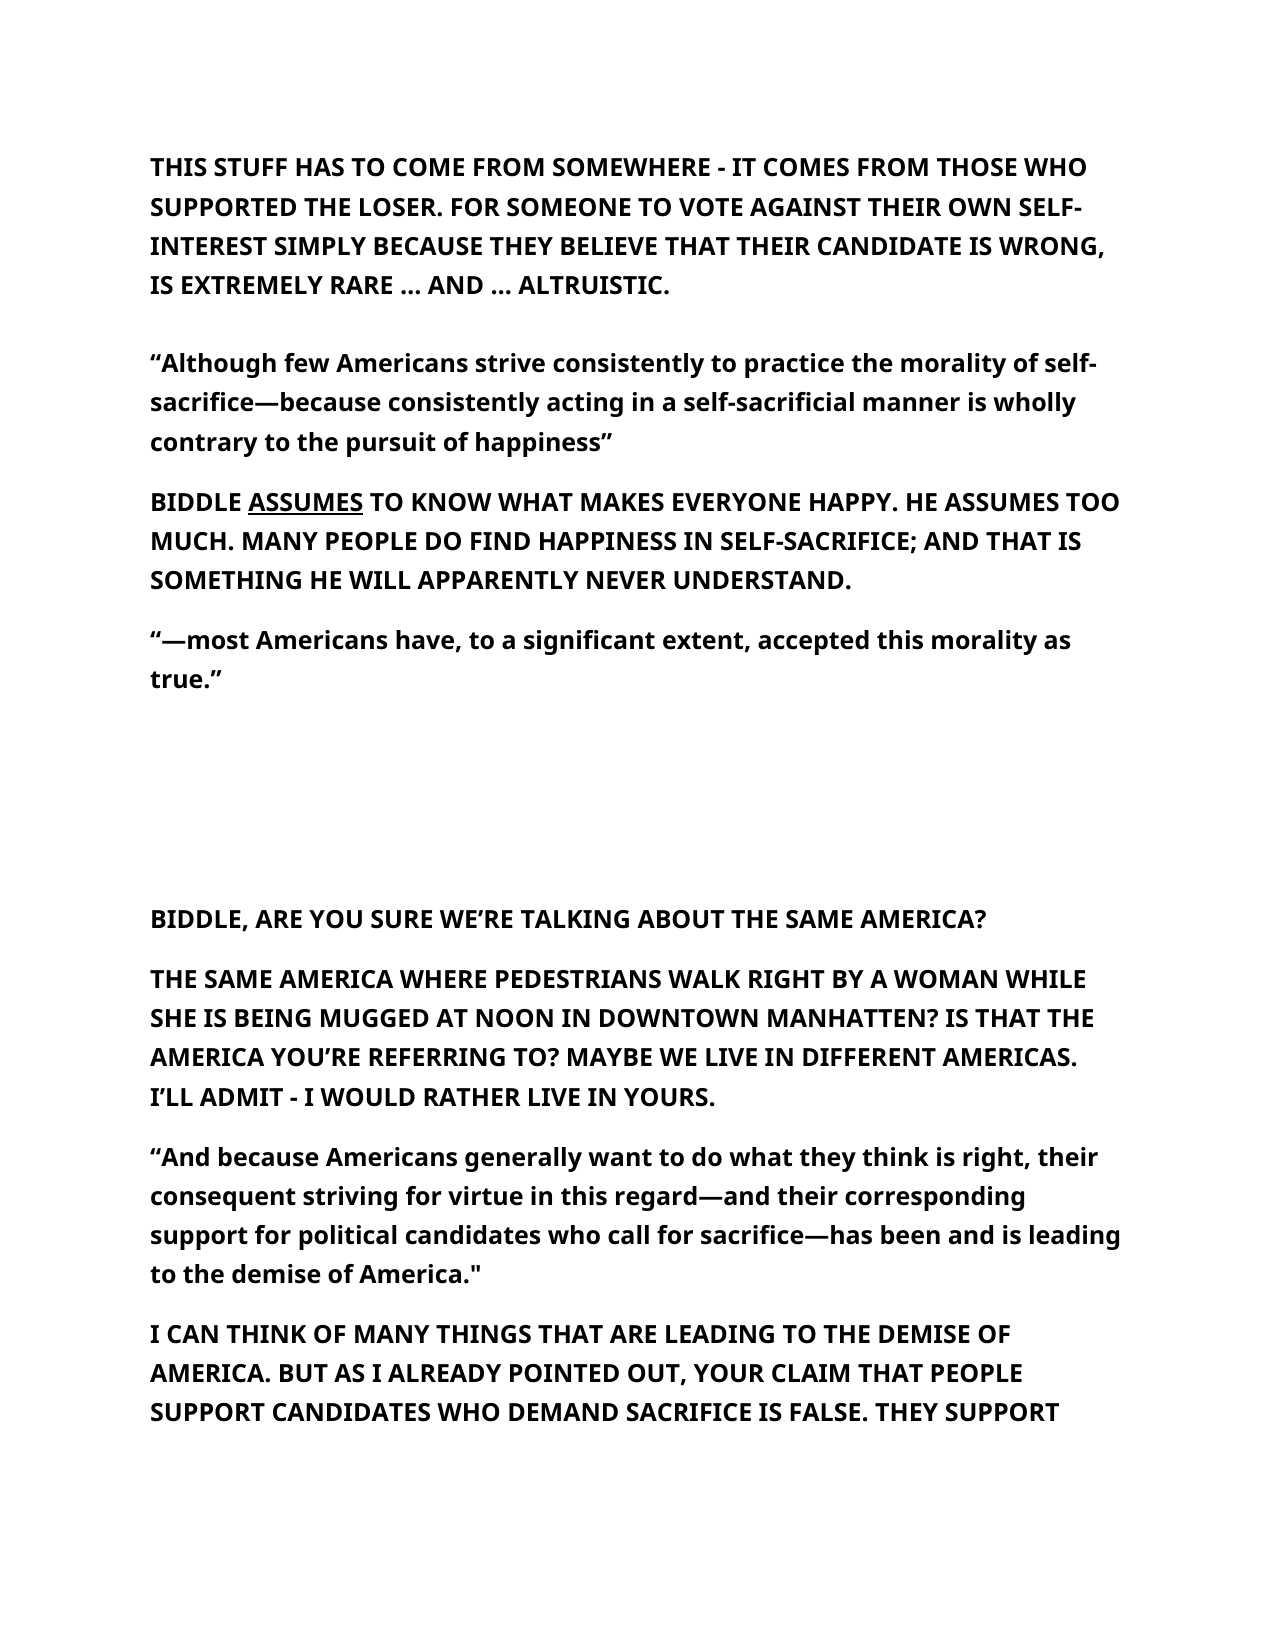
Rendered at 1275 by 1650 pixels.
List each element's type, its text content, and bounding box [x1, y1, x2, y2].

text “And because Americans generally want to do what they think is right, their consequent striving for virtue in this regard—and their corresponding support for political candidates who call for sacrifice—has been and is leading to the demise of America." [150, 1139, 1125, 1291]
text THIS STUFF HAS TO COME FROM SOMEWHERE - IT COMES FROM THOSE WHO SUPPORTED THE LOSER. FOR SOMEONE TO VOTE AGAINST THEIR OWN SELF-INTEREST SIMPLY BECAUSE THEY BELIEVE THAT THEIR CANDIDATE IS WRONG, IS EXTREMELY RARE … AND … ALTRUISTIC. “Although few Americans strive consistently to practice the morality of self-sacrifice—because consistently acting in a self-sacrificial manner is wholly contrary to the pursuit of happiness” [150, 150, 1125, 458]
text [150, 1317, 1125, 1429]
text THE SAME AMERICA WHERE PEDESTRIANS WALK RIGHT BY A WOMAN WHILE SHE IS BEING MUGGED AT NOON IN DOWNTOWN MANHATTEN? IS THAT THE AMERICA YOU’RE REFERRING TO? MAYBE WE LIVE IN DIFFERENT AMERICAS. I’LL ADMIT - I WOULD RATHER LIVE IN YOURS. [150, 962, 1125, 1113]
text BIDDLE, ARE YOU SURE WE’RE TALKING ABOUT THE SAME AMERICA? [150, 902, 1125, 936]
text “—most Americans have, to a significant extent, accepted this morality as true.” [150, 622, 1125, 696]
text BIDDLE ASSUMES TO KNOW WHAT MAKES EVERYONE HAPPY. HE ASSUMES TOO MUCH. MANY PEOPLE DO FIND HAPPINESS IN SELF-SACRIFICE; AND THAT IS SOMETHING HE WILL APPARENTLY NEVER UNDERSTAND. [150, 484, 1125, 597]
